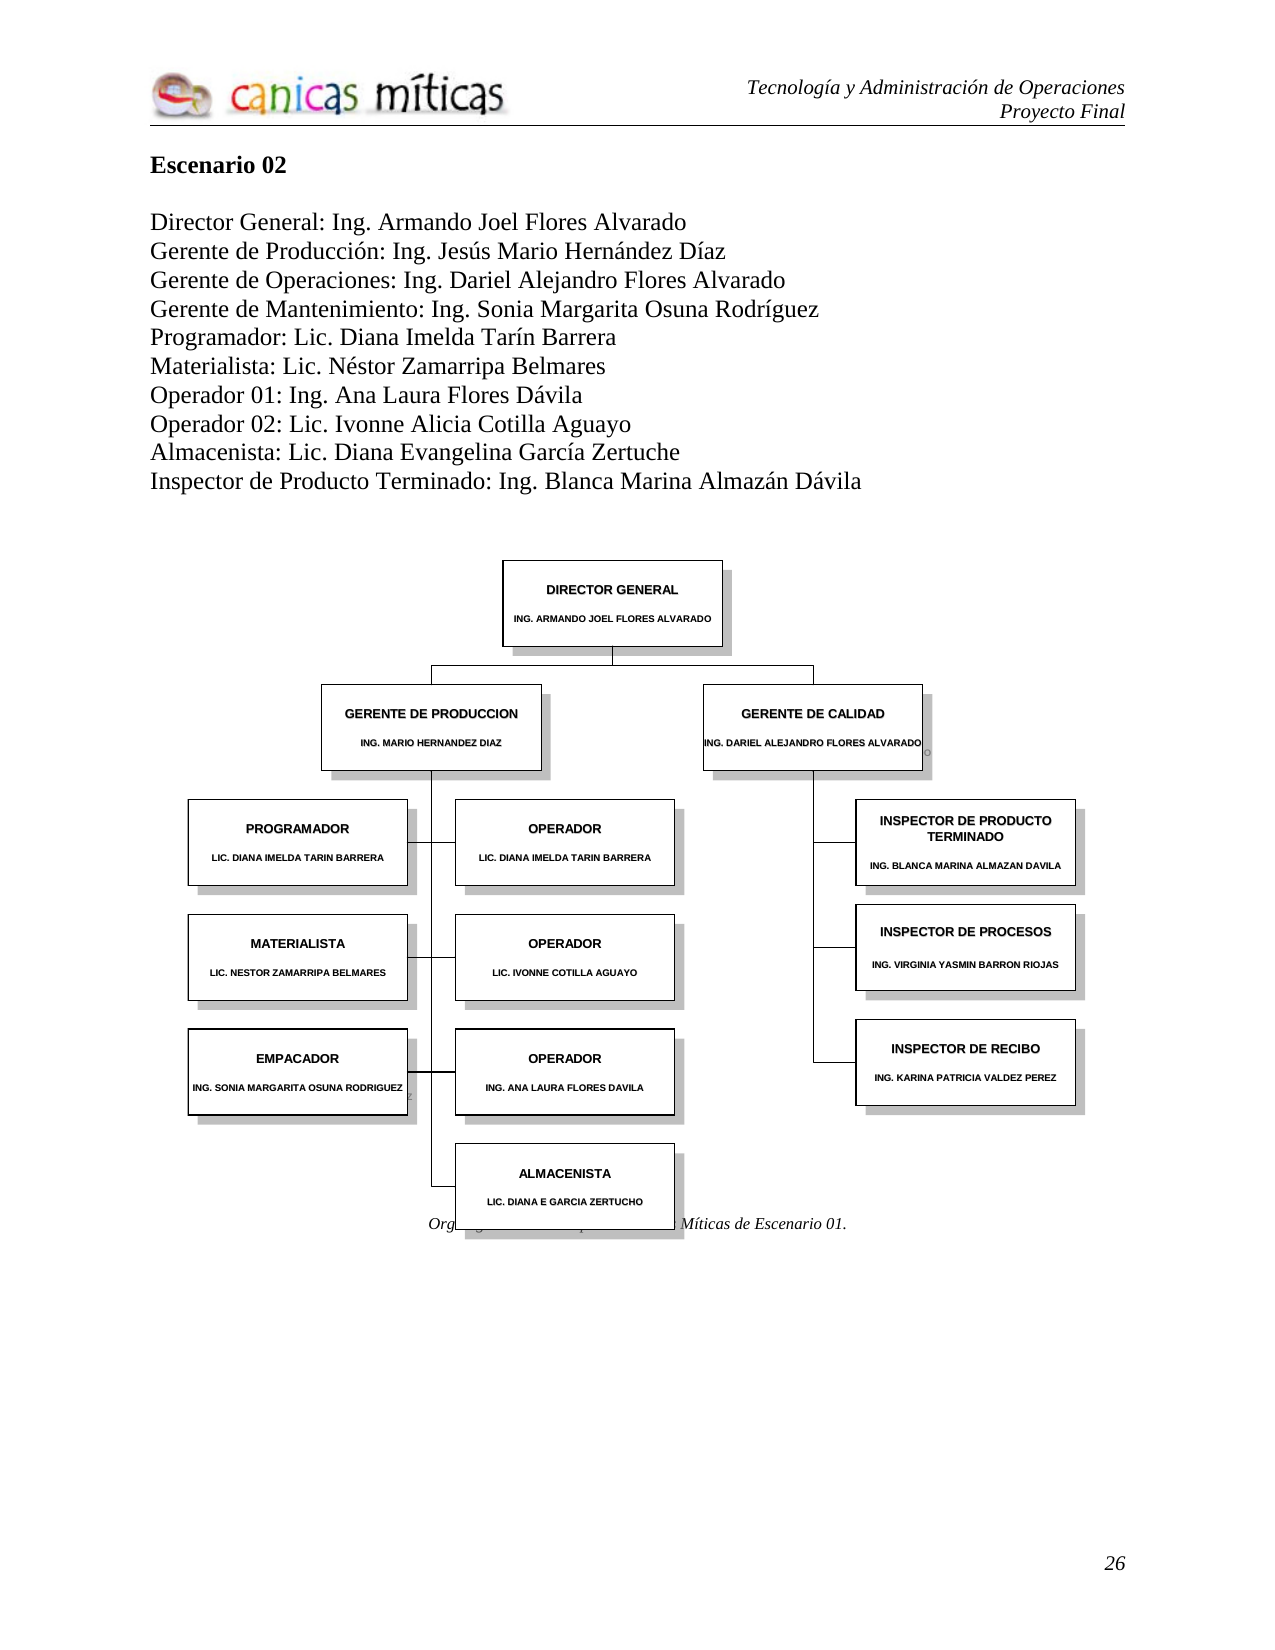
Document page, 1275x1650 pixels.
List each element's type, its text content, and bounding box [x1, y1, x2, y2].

text Organigrama de la empresa Canicas Míticas de Escenario 01. [685, 1214, 1125, 1233]
text Operador 02: Lic. Ivonne Alicia Cotilla Aguayo [150, 409, 1125, 437]
picture [131, 56, 526, 139]
text Organigrama de la empresa Canicas Míticas de Escenario 01. [150, 1214, 464, 1233]
text Director General: Ing. Armando Joel Flores Alvarado [150, 207, 1125, 236]
text Materialista: Lic. Néstor Zamarripa Belmares [150, 351, 1125, 380]
text Escenario 02 [150, 150, 1125, 179]
text Gerente de Operaciones: Ing. Dariel Alejandro Flores Alvarado [150, 265, 1125, 294]
text Gerente de Mantenimiento: Ing. Sonia Margarita Osuna Rodríguez [150, 294, 1125, 322]
text Operador 01: Ing. Ana Laura Flores Dávila [150, 380, 1125, 409]
text Almacenista: Lic. Diana Evangelina García Zertuche [150, 437, 1125, 466]
text Inspector de Producto Terminado: Ing. Blanca Marina Almazán Dávila [150, 466, 1125, 495]
text Programador: Lic. Diana Imelda Tarín Barrera [150, 322, 1125, 351]
text Gerente de Producción: Ing. Jesús Mario Hernández Díaz [150, 236, 1125, 265]
